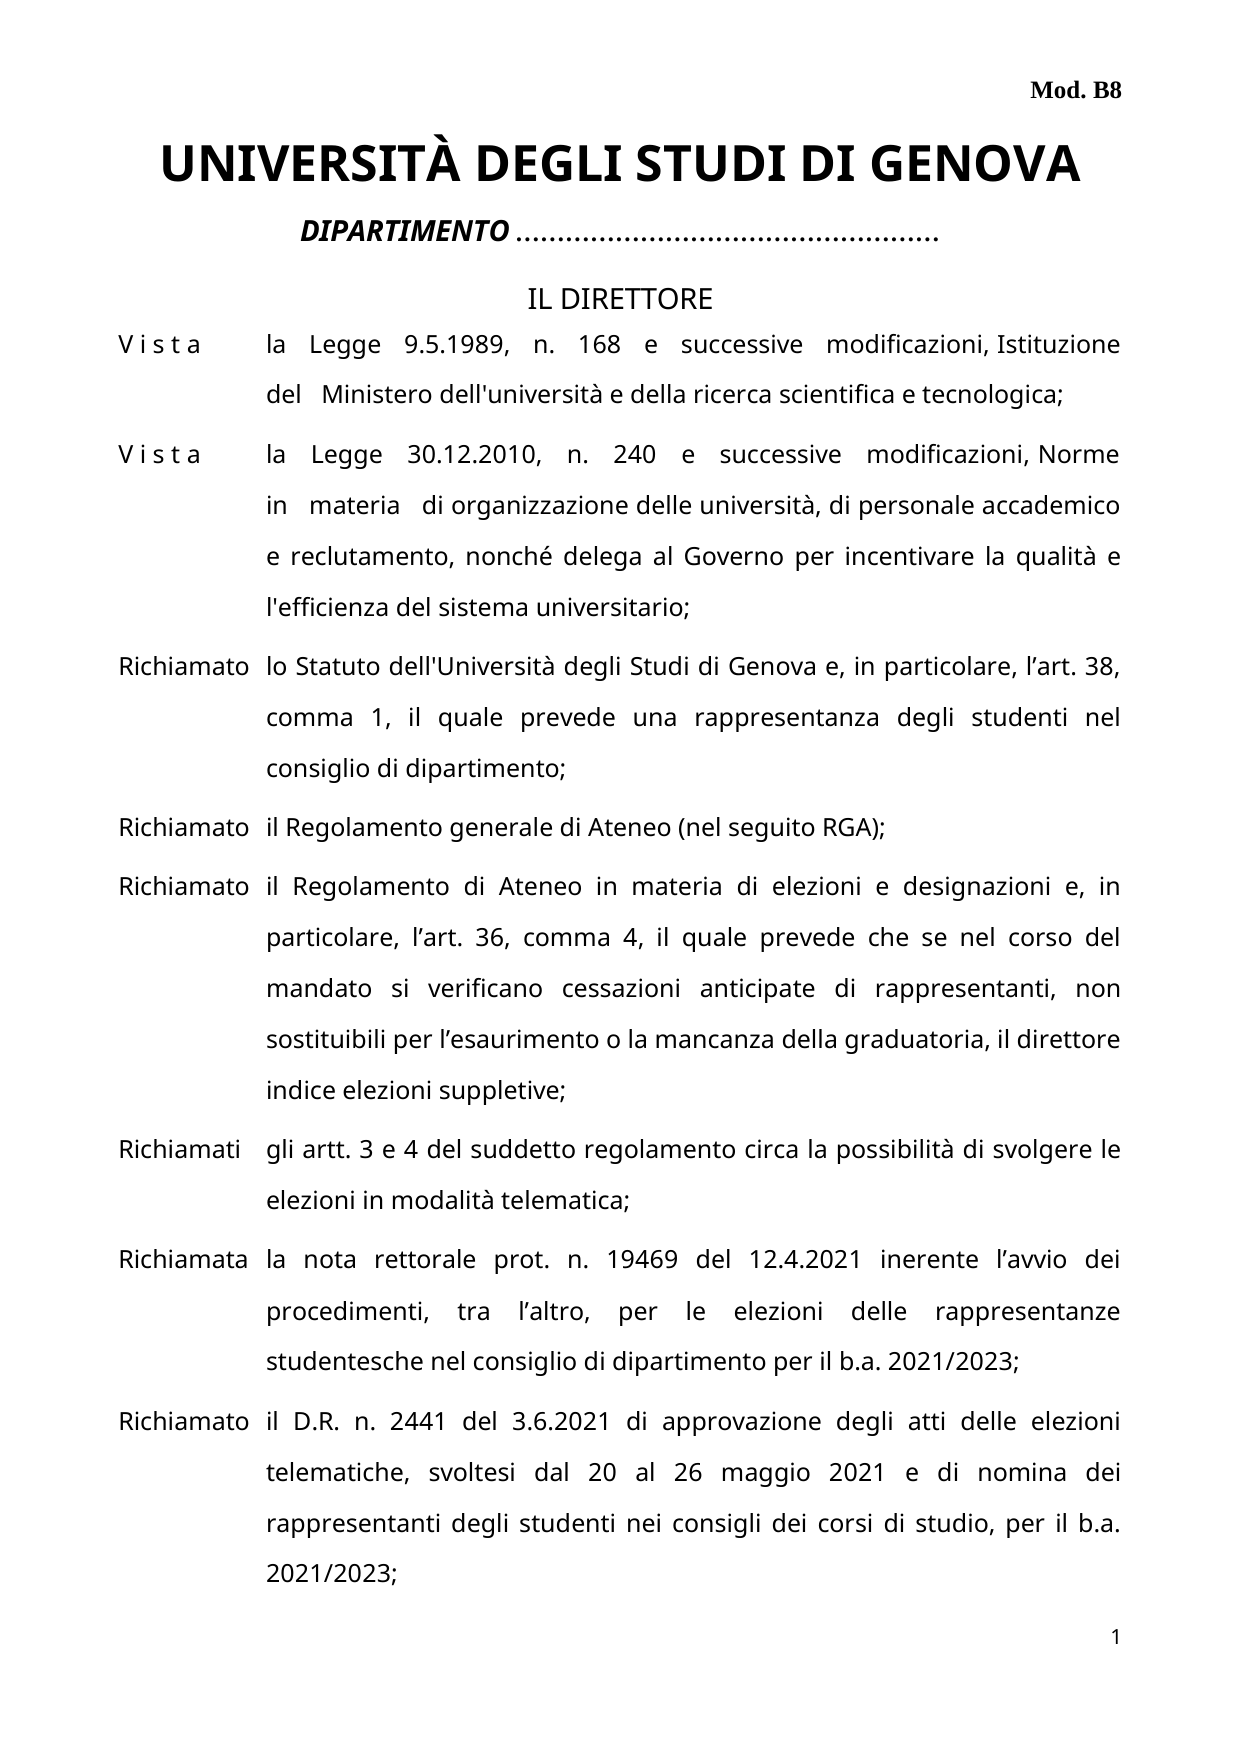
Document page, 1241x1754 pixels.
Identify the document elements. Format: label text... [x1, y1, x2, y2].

text Richiamato il D.R. n. 2441 del 3.6.2021 di approvazione degli atti delle elezioni telematiche, svoltesi dal 20 al 26 maggio 2021 e di nomina dei rappresentanti degli studenti nei consigli dei corsi di studio, per il b.a. 2021/2023; [118, 1404, 1122, 1590]
title UNIVERSITÀ DEGLI STUDI DI GENOVA [118, 128, 1122, 196]
text V i s t a la Legge 30.12.2010, n. 240 e successive modificazioni, Norme in materia di organizzazione delle università, di personale accademico e reclutamento, nonché delega al Governo per incentivare la qualità e l'efficienza del sistema universitario; [118, 437, 1122, 623]
text IL DIRETTORE [118, 279, 1122, 318]
text Richiamato il Regolamento di Ateneo in materia di elezioni e designazioni e, in particolare, l’art. 36, comma 4, il quale prevede che se nel corso del mandato si verificano cessazioni anticipate di rappresentanti, non sostituibili per l’esaurimento o la mancanza della graduatoria, il direttore indice elezioni suppletive; [118, 869, 1122, 1107]
text DIPARTIMENTO …………………………………………… [118, 210, 1122, 250]
text Richiamata la nota rettorale prot. n. 19469 del 12.4.2021 inerente l’avvio dei procedimenti, tra l’altro, per le elezioni delle rappresentanze studentesche nel consiglio di dipartimento per il b.a. 2021/2023; [118, 1242, 1122, 1378]
text Richiamato lo Statuto dell'Università degli Studi di Genova e, in particolare, l’art. 38, comma 1, il quale prevede una rappresentanza degli studenti nel consiglio di dipartimento; [118, 649, 1122, 785]
text V i s t a la Legge 9.5.1989, n. 168 e successive modificazioni, Istituzione del Ministero dell'università e della ricerca scientifica e tecnologica; [118, 327, 1122, 411]
text Richiamato il Regolamento generale di Ateneo (nel seguito RGA); [118, 810, 1122, 844]
text Richiamati gli artt. 3 e 4 del suddetto regolamento circa la possibilità di svolgere le elezioni in modalità telematica; [118, 1132, 1122, 1217]
